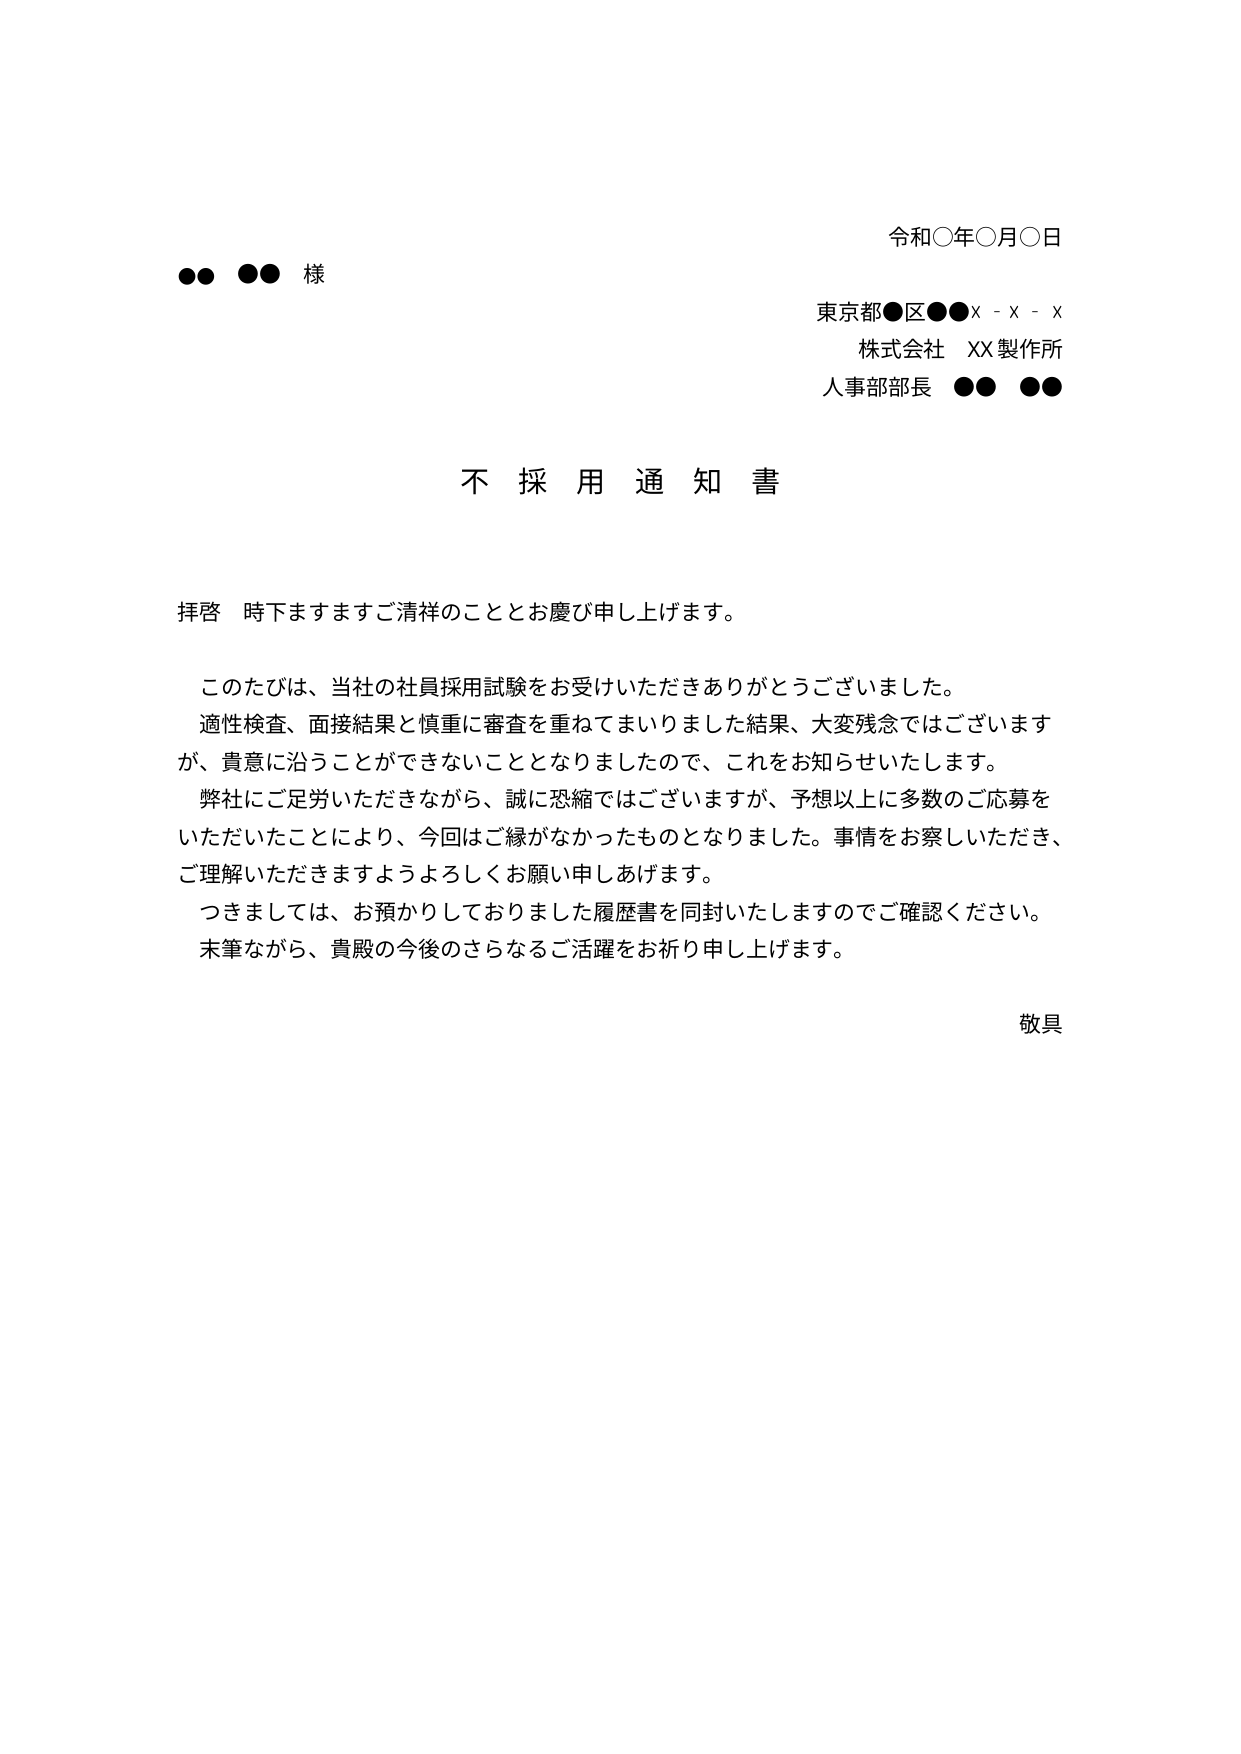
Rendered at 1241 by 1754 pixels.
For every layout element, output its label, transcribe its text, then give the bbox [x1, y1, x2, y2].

text 令和○年○月○日 [177, 217, 1063, 254]
text このたびは、当社の社員採用試験をお受けいただきありがとうございました。 [177, 667, 1063, 704]
text 人事部部長 ●● ●● [177, 367, 1063, 404]
text 敬具 [177, 1004, 1063, 1042]
text 弊社にご足労いただきながら、誠に恐縮ではございますが、予想以上に多数のご応募をいただいたことにより、今回はご縁がなかったものとなりました。事情をお察しいただき、ご理解いただきますようよろしくお願い申しあげます。 [177, 779, 1063, 892]
text 末筆ながら、貴殿の今後のさらなるご活躍をお祈り申し上げます。 [177, 929, 1063, 967]
text 適性検査、面接結果と慎重に審査を重ねてまいりました結果、大変残念ではございますが、貴意に沿うことができないこととなりましたので、これをお知らせいたします。 [177, 704, 1063, 779]
text 不 採 用 通 知 書 [177, 442, 1063, 517]
text 拝啓 時下ますますご清祥のこととお慶び申し上げます。 [177, 592, 1063, 629]
text 東京都●区●●☓ ‐☓ ‐ ☓ [177, 292, 1063, 329]
text つきましては、お預かりしておりました履歴書を同封いたしますのでご確認ください。 [177, 892, 1063, 929]
text 株式会社 XX製作所 [177, 329, 1063, 367]
text ●● ●● 様 [177, 254, 1063, 292]
